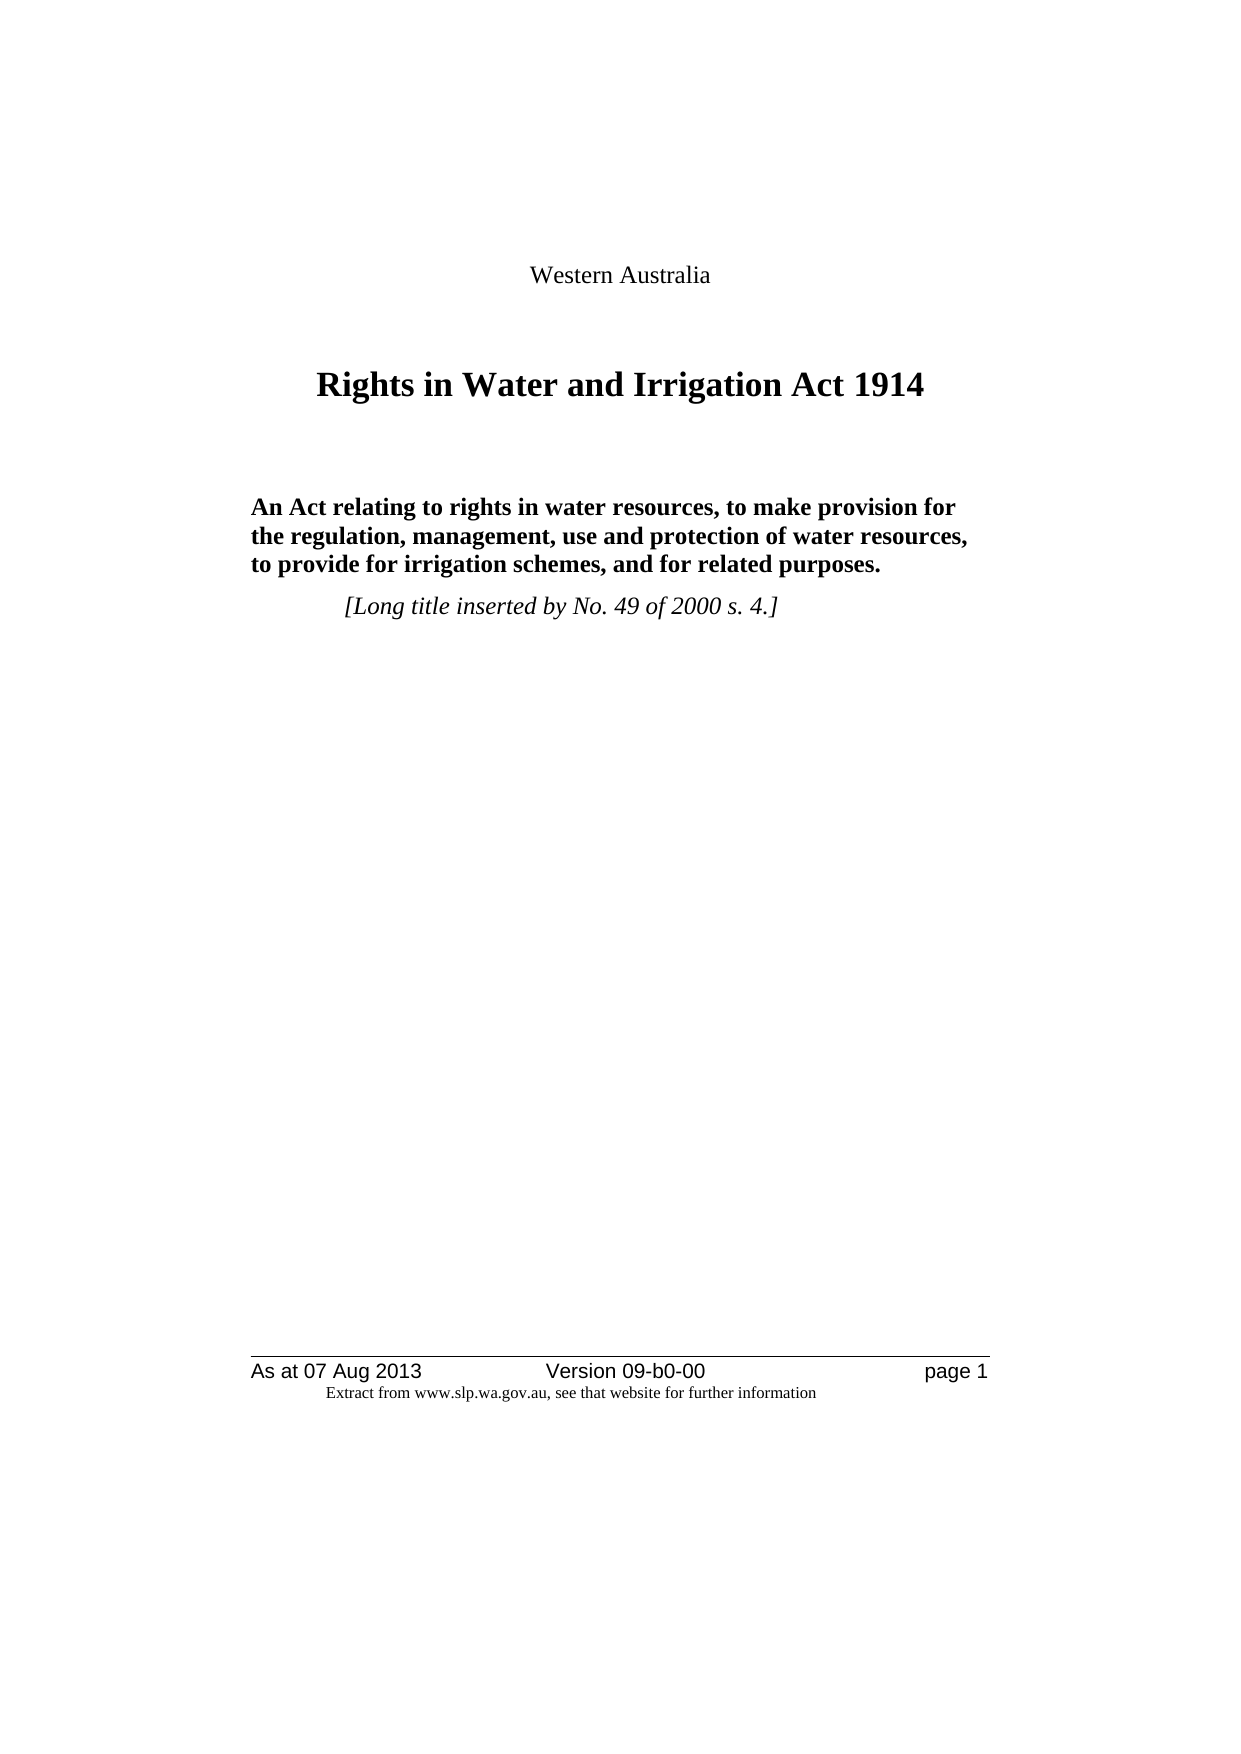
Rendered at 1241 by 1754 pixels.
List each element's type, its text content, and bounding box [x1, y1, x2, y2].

title [Long title inserted by No. 49 of 2000 s. 4.] [251, 591, 990, 619]
text Rights in Water and Irrigation Act 1914 [251, 364, 990, 404]
title An Act relating to rights in water resources, to make provision for the regulation, management, use and protection of water resources, to provide for irrigation schemes, and for related purposes. [251, 492, 990, 578]
text Western Australia [251, 260, 990, 289]
